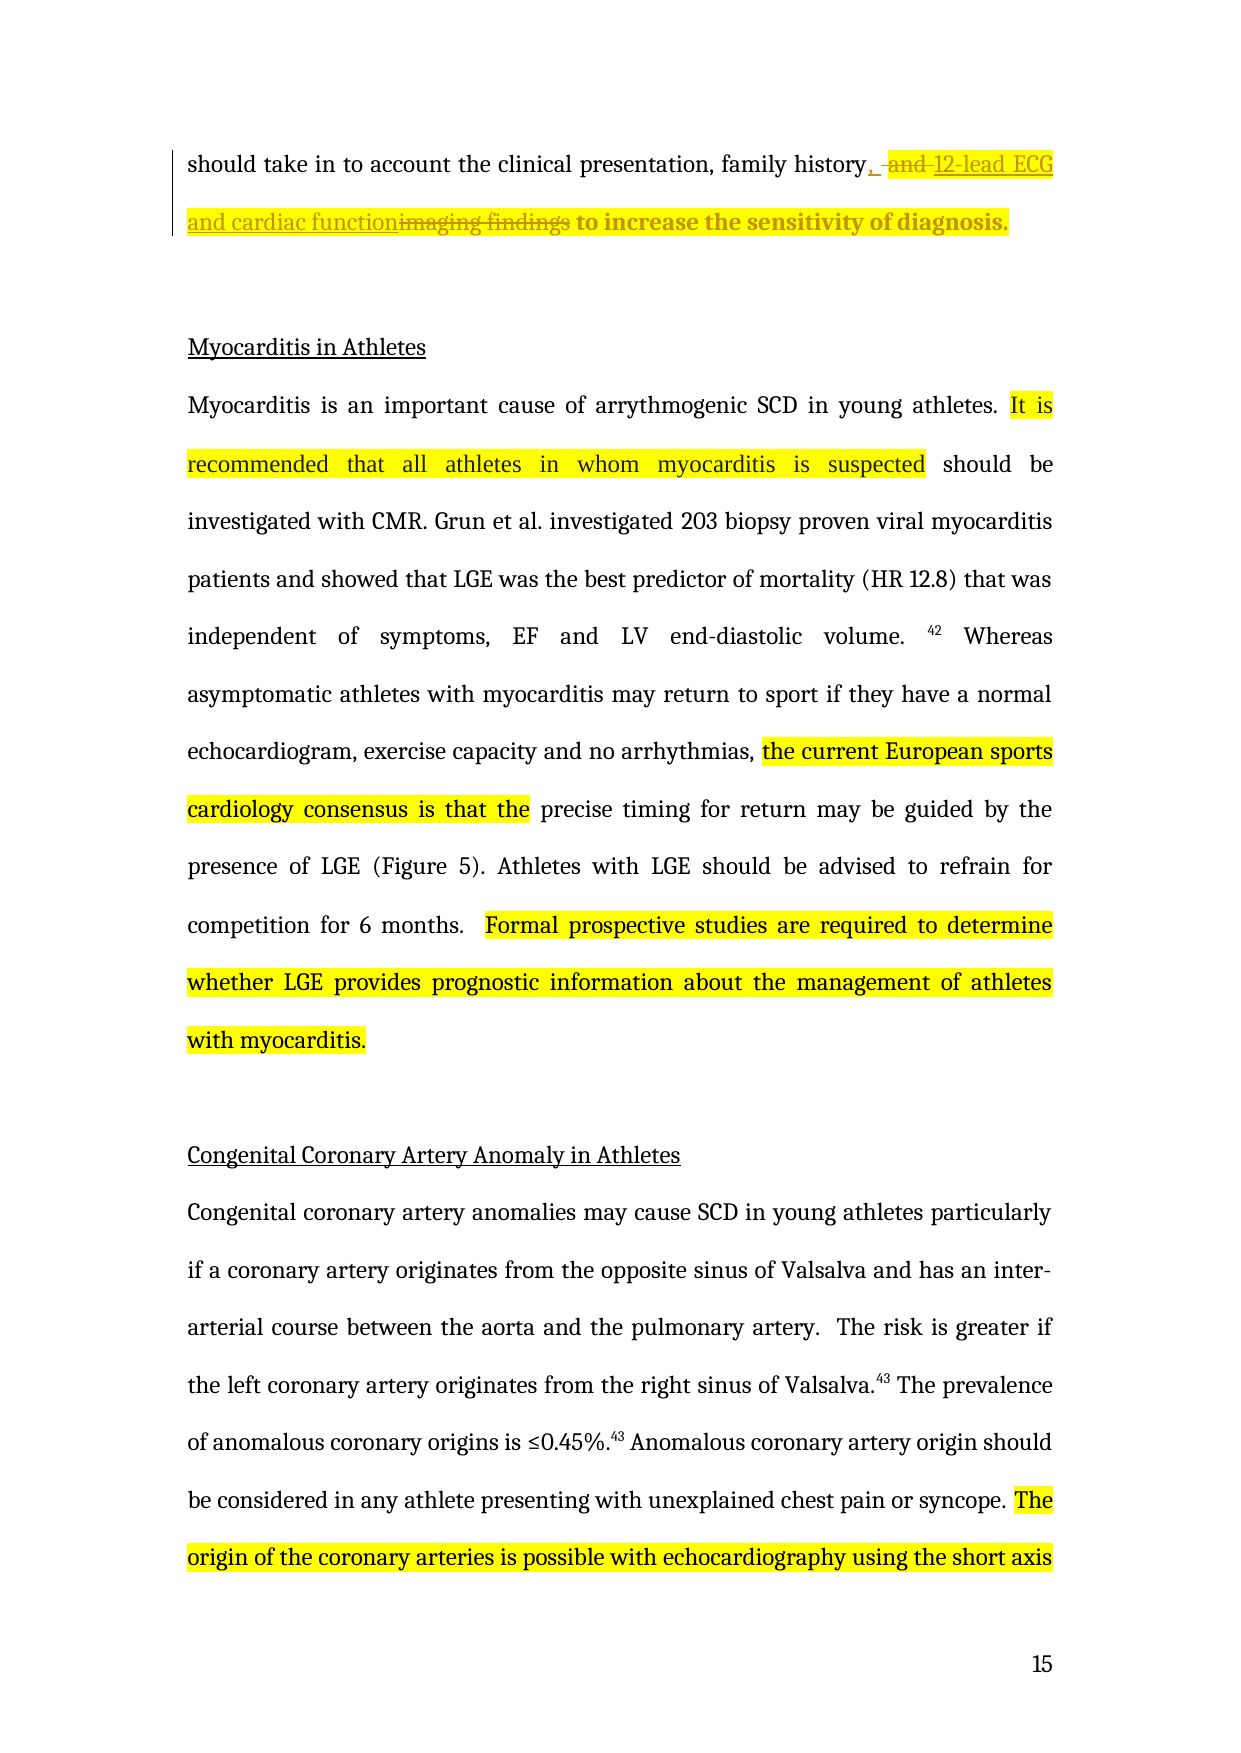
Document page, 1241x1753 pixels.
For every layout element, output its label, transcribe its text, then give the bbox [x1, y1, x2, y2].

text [187, 150, 1053, 236]
text Congenital Coronary Artery Anomaly in Athletes [187, 1141, 1053, 1169]
text Myocarditis is an important cause of arrythmogenic SCD in young athletes. It is recommended that all athletes in whom myocarditis is suspected should be investigated with CMR. Grun et al. investigated 203 biopsy proven viral myocarditis patients and showed that LGE was the best predictor of mortality (HR 12.8) that was independent of symptoms, EF and LV end-diastolic volume. 42 Whereas asymptomatic athletes with myocarditis may return to sport if they have a normal echocardiogram, exercise capacity and no arrhythmias, the current European sports cardiology consensus is that the precise timing for return may be guided by the presence of LGE (Figure 5). Athletes with LGE should be advised to refrain for competition for 6 months. Formal prospective studies are required to determine whether LGE provides prognostic information about the management of athletes with myocarditis. [187, 391, 1053, 968]
text Myocarditis in Athletes [187, 333, 1053, 362]
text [187, 1198, 1053, 1543]
